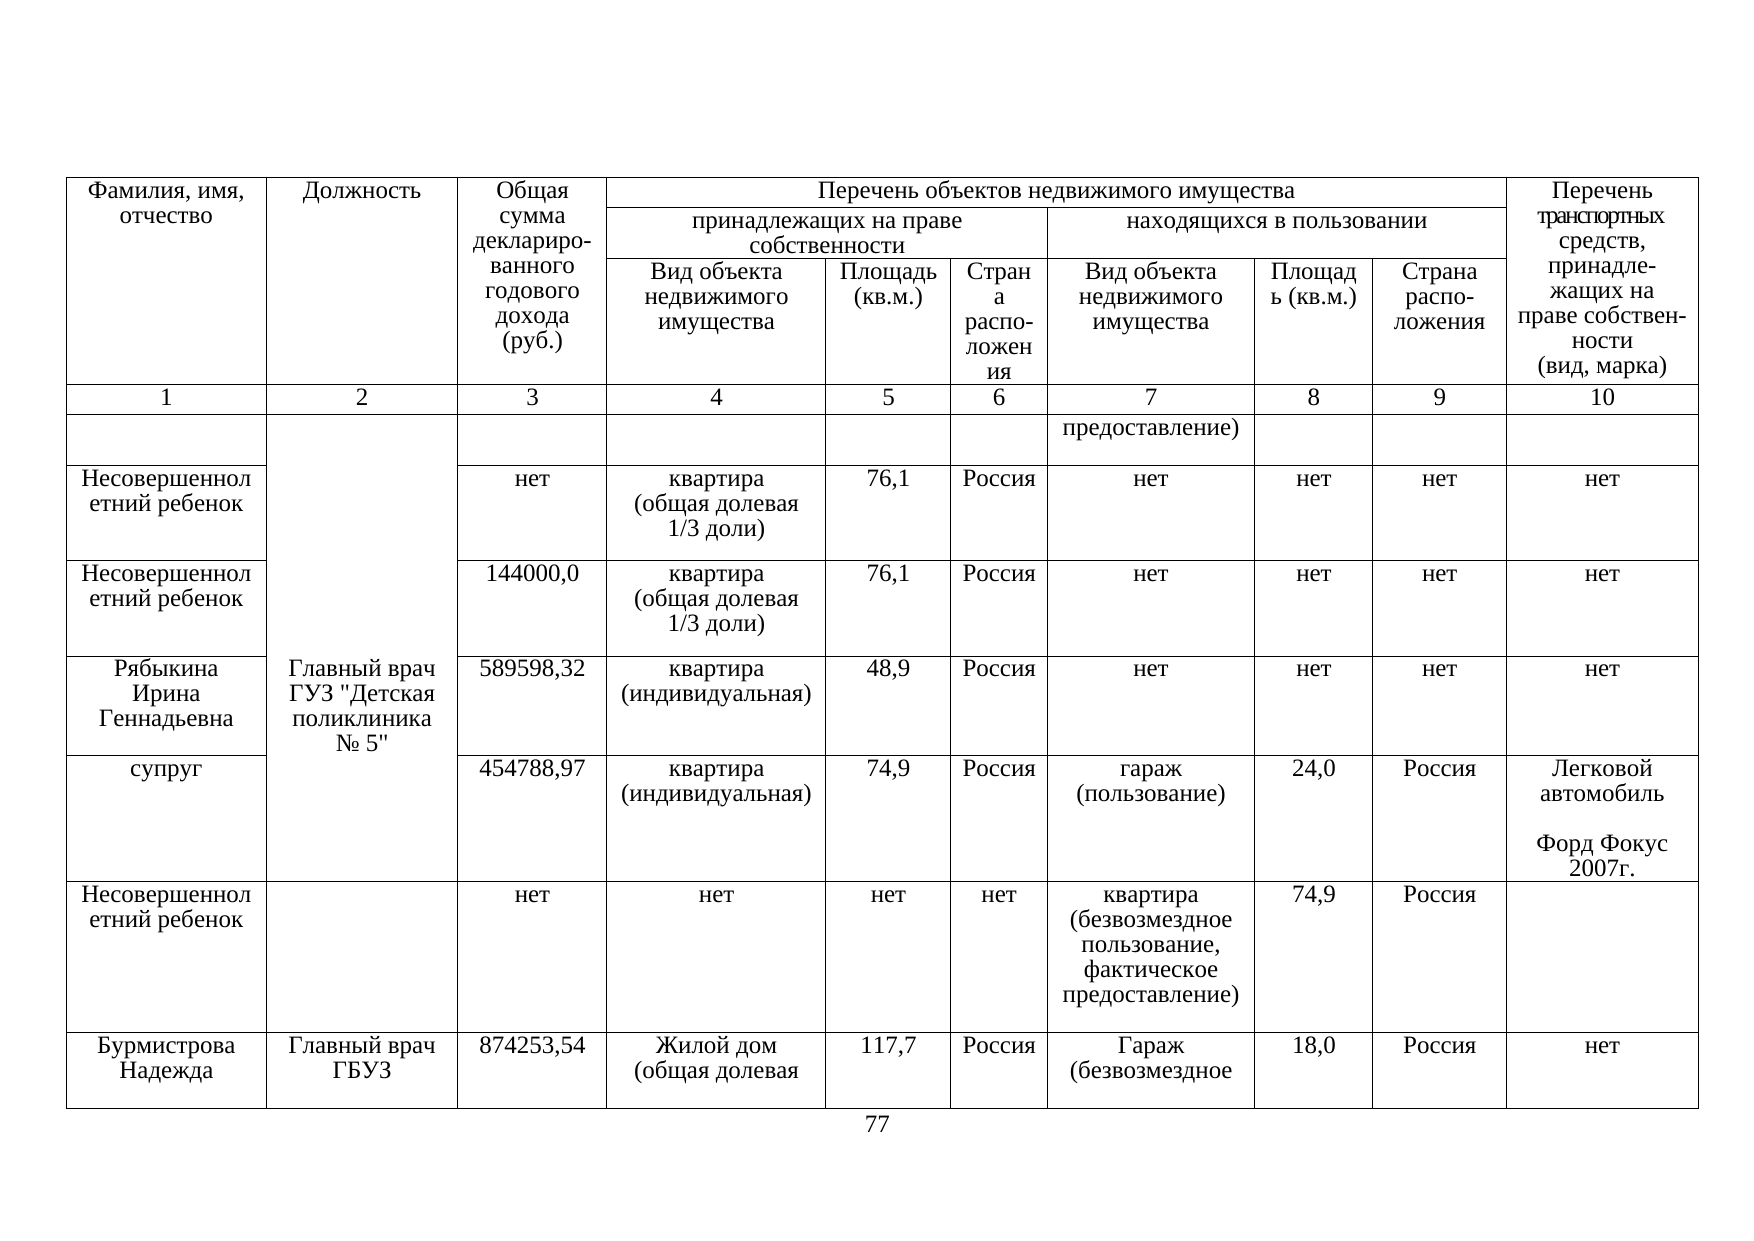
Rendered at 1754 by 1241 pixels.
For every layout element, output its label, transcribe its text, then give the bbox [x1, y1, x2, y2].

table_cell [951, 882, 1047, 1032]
table_cell 2 [267, 385, 457, 414]
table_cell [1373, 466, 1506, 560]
table_cell 10 [1507, 385, 1698, 414]
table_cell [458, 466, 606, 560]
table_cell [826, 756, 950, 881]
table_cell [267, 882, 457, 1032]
table_cell Площадь (кв.м.) [826, 259, 950, 384]
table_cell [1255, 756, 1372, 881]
table_cell Вид объекта недвижимого имущества [1048, 259, 1254, 384]
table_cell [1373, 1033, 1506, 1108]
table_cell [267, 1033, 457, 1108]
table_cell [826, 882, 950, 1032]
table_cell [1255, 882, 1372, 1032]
table_header Фамилия, имя, отчество [67, 178, 266, 384]
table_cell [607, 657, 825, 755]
table_cell находящихся в пользовании [1048, 208, 1506, 258]
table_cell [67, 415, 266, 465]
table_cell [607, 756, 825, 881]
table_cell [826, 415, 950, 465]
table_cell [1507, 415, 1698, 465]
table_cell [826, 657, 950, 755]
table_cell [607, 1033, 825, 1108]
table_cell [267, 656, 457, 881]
table_cell принадлежащих на праве собственности [607, 208, 1047, 258]
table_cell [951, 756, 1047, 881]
table_header Перечень транспортных средств, принадле-жащих на праве собствен-ности (вид, марка) [1507, 178, 1698, 384]
table_cell Вид объекта недвижимого имущества [607, 259, 825, 384]
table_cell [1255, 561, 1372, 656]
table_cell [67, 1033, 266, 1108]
table_cell 7 [1048, 385, 1254, 414]
table_cell 8 [1255, 385, 1372, 414]
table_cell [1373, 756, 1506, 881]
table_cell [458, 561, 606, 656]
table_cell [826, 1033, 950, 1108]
table_cell Страна распо-ложения [1373, 259, 1506, 384]
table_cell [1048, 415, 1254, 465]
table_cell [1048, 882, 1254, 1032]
table_header Перечень объектов недвижимого имущества [607, 178, 1506, 207]
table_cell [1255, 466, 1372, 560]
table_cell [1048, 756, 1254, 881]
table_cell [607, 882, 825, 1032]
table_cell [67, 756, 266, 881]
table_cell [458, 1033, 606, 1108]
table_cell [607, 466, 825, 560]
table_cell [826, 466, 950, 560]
table_cell Страна распо-ложения [951, 259, 1047, 384]
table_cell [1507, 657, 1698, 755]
table_cell 6 [951, 385, 1047, 414]
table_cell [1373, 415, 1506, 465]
table_cell 9 [1373, 385, 1506, 414]
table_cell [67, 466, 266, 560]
table_cell 1 [67, 385, 266, 414]
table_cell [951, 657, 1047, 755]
table_header Общая сумма деклариро-ванного годового дохода (руб.) [458, 178, 606, 384]
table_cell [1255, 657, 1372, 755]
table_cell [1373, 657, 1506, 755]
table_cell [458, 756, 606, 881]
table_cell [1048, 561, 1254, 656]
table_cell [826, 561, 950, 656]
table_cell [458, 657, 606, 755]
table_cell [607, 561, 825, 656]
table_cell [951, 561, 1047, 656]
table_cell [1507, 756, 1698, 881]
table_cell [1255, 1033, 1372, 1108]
table_header Должность [267, 178, 457, 384]
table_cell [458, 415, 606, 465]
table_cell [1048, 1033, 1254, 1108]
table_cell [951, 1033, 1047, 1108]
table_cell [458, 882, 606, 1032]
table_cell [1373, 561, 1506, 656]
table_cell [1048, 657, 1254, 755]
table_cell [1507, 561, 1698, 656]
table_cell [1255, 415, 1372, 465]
table_cell 4 [607, 385, 825, 414]
table_cell Площадь (кв.м.) [1255, 259, 1372, 384]
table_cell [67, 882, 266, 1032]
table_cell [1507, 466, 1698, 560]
table_cell 5 [826, 385, 950, 414]
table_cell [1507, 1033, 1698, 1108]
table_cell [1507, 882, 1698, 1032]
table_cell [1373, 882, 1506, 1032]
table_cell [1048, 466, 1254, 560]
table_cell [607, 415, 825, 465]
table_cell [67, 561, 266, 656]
table_cell 3 [458, 385, 606, 414]
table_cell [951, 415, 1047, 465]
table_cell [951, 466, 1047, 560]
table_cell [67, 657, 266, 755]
